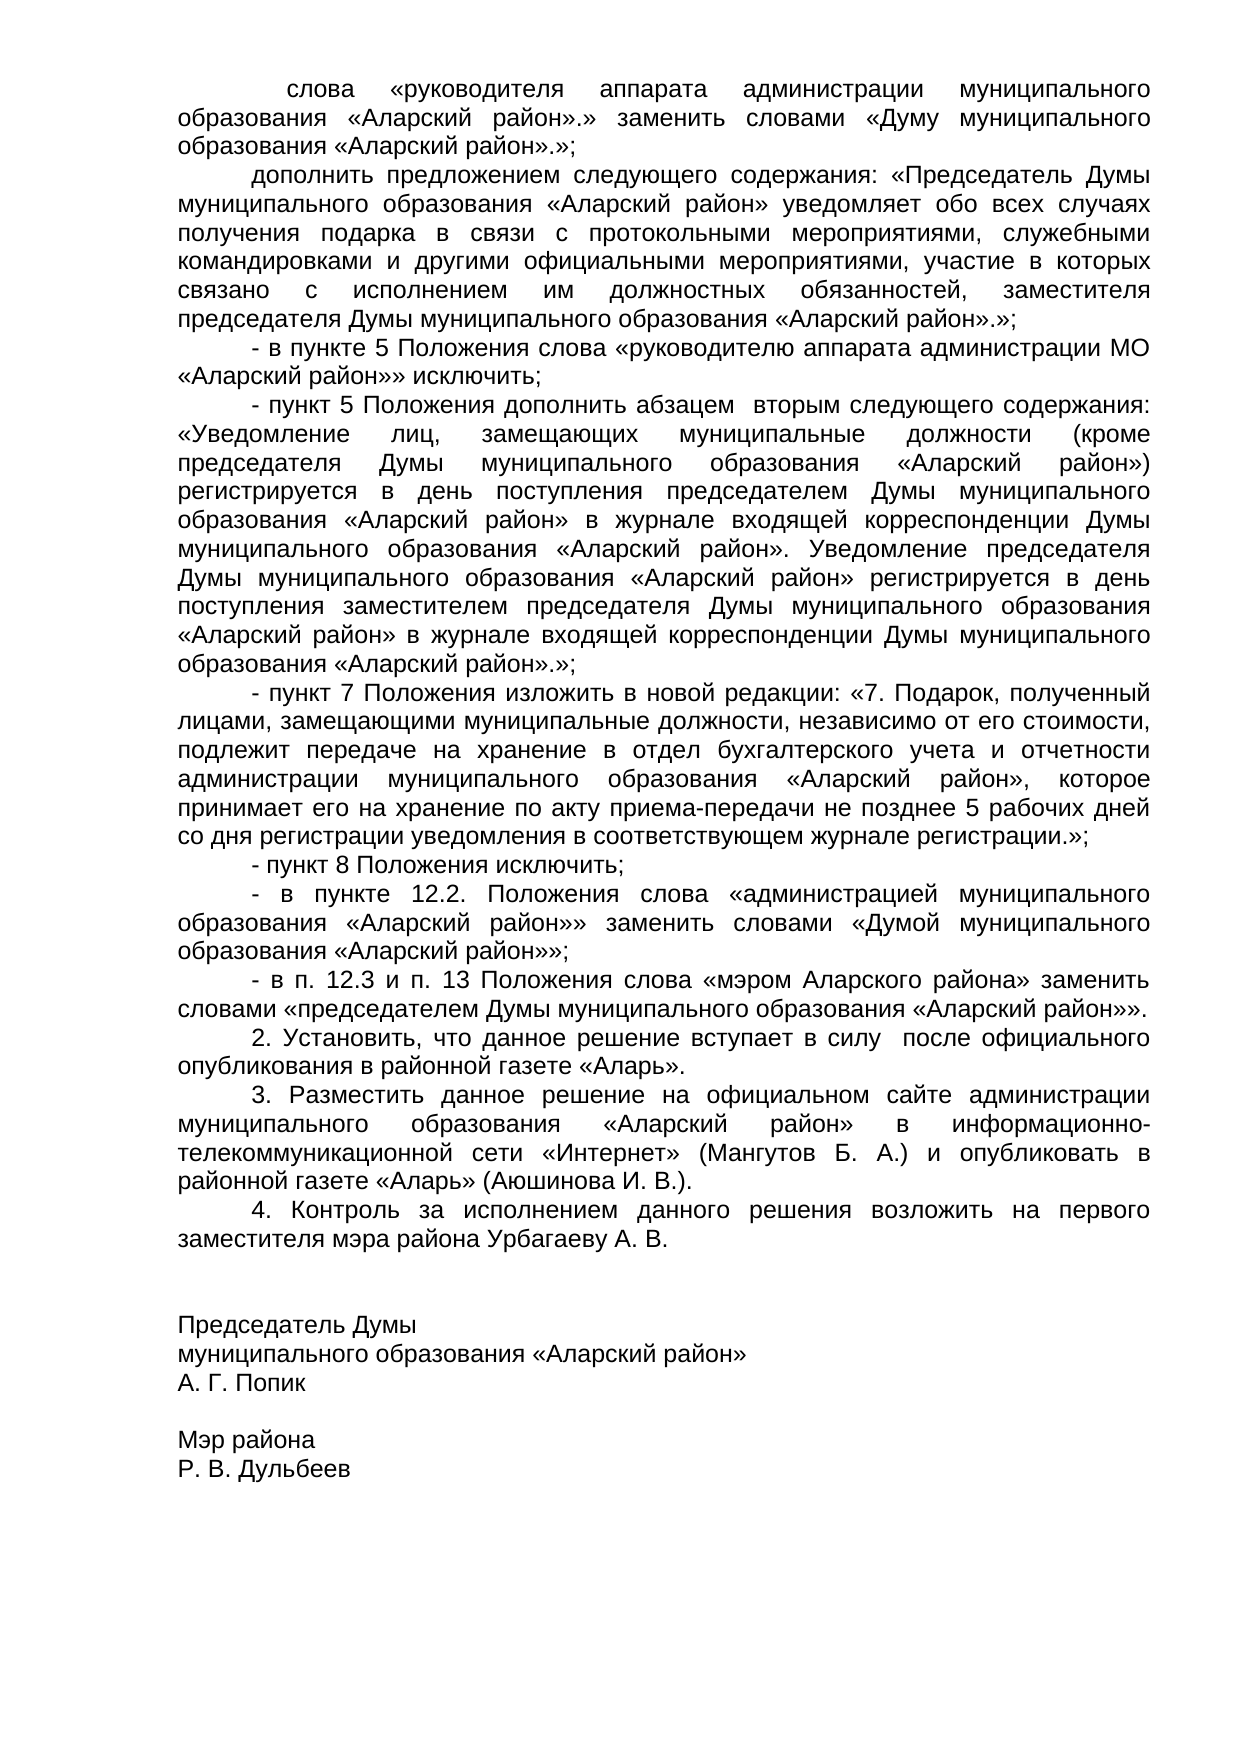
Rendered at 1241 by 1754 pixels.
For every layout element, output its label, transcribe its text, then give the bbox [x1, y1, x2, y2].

text Мэр района [177, 1425, 1152, 1454]
text 4. Контроль за исполнением данного решения возложить на первого заместителя мэра района Урбагаеву А. В. [177, 1195, 1152, 1253]
text - пункт 5 Положения дополнить абзацем вторым следующего содержания: «Уведомление лиц, замещающих муниципальные должности (кроме председателя Думы муниципального образования «Аларский район») регистрируется в день поступления председателем Думы муниципального образования «Аларский район» в журнале входящей корреспонденции Думы муниципального образования «Аларский район». Уведомление председателя Думы муниципального образования «Аларский район» регистрируется в день поступления заместителем председателя Думы муниципального образования «Аларский район» в журнале входящей корреспонденции Думы муниципального образования «Аларский район».»; [177, 390, 1152, 678]
text 3. Разместить данное решение на официальном сайте администрации муниципального образования «Аларский район» в информационно-телекоммуникационной сети «Интернет» (Мангутов Б. А.) и опубликовать в районной газете «Аларь» (Аюшинова И. В.). [177, 1080, 1152, 1195]
text Р. В. Дульбеев [177, 1454, 1152, 1483]
text муниципального образования «Аларский район» [177, 1339, 1152, 1368]
text - в п. 12.3 и п. 13 Положения слова «мэром Аларского района» заменить словами «председателем Думы муниципального образования «Аларский район»». [177, 965, 1152, 1023]
text - в пункте 5 Положения слова «руководителю аппарата администрации МО «Аларский район»» исключить; [177, 333, 1152, 390]
text - в пункте 12.2. Положения слова «администрацией муниципального образования «Аларский район»» заменить словами «Думой муниципального образования «Аларский район»»; [177, 879, 1152, 965]
text 2. Установить, что данное решение вступает в силу после официального опубликования в районной газете «Аларь». [177, 1023, 1152, 1080]
text - пункт 8 Положения исключить; [177, 850, 1152, 879]
text слова «руководителя аппарата администрации муниципального образования «Аларский район».» заменить словами «Думу муниципального образования «Аларский район».»; [177, 74, 1152, 160]
text дополнить предложением следующего содержания: «Председатель Думы муниципального образования «Аларский район» уведомляет обо всех случаях получения подарка в связи с протокольными мероприятиями, служебными командировками и другими официальными мероприятиями, участие в которых связано с исполнением им должностных обязанностей, заместителя председателя Думы муниципального образования «Аларский район».»; [177, 160, 1152, 333]
text Председатель Думы [177, 1310, 1152, 1339]
text А. Г. Попик [177, 1368, 1152, 1396]
text - пункт 7 Положения изложить в новой редакции: «7. Подарок, полученный лицами, замещающими муниципальные должности, независимо от его стоимости, подлежит передаче на хранение в отдел бухгалтерского учета и отчетности администрации муниципального образования «Аларский район», которое принимает его на хранение по акту приема-передачи не позднее 5 рабочих дней со дня регистрации уведомления в соответствующем журнале регистрации.»; [177, 678, 1152, 850]
